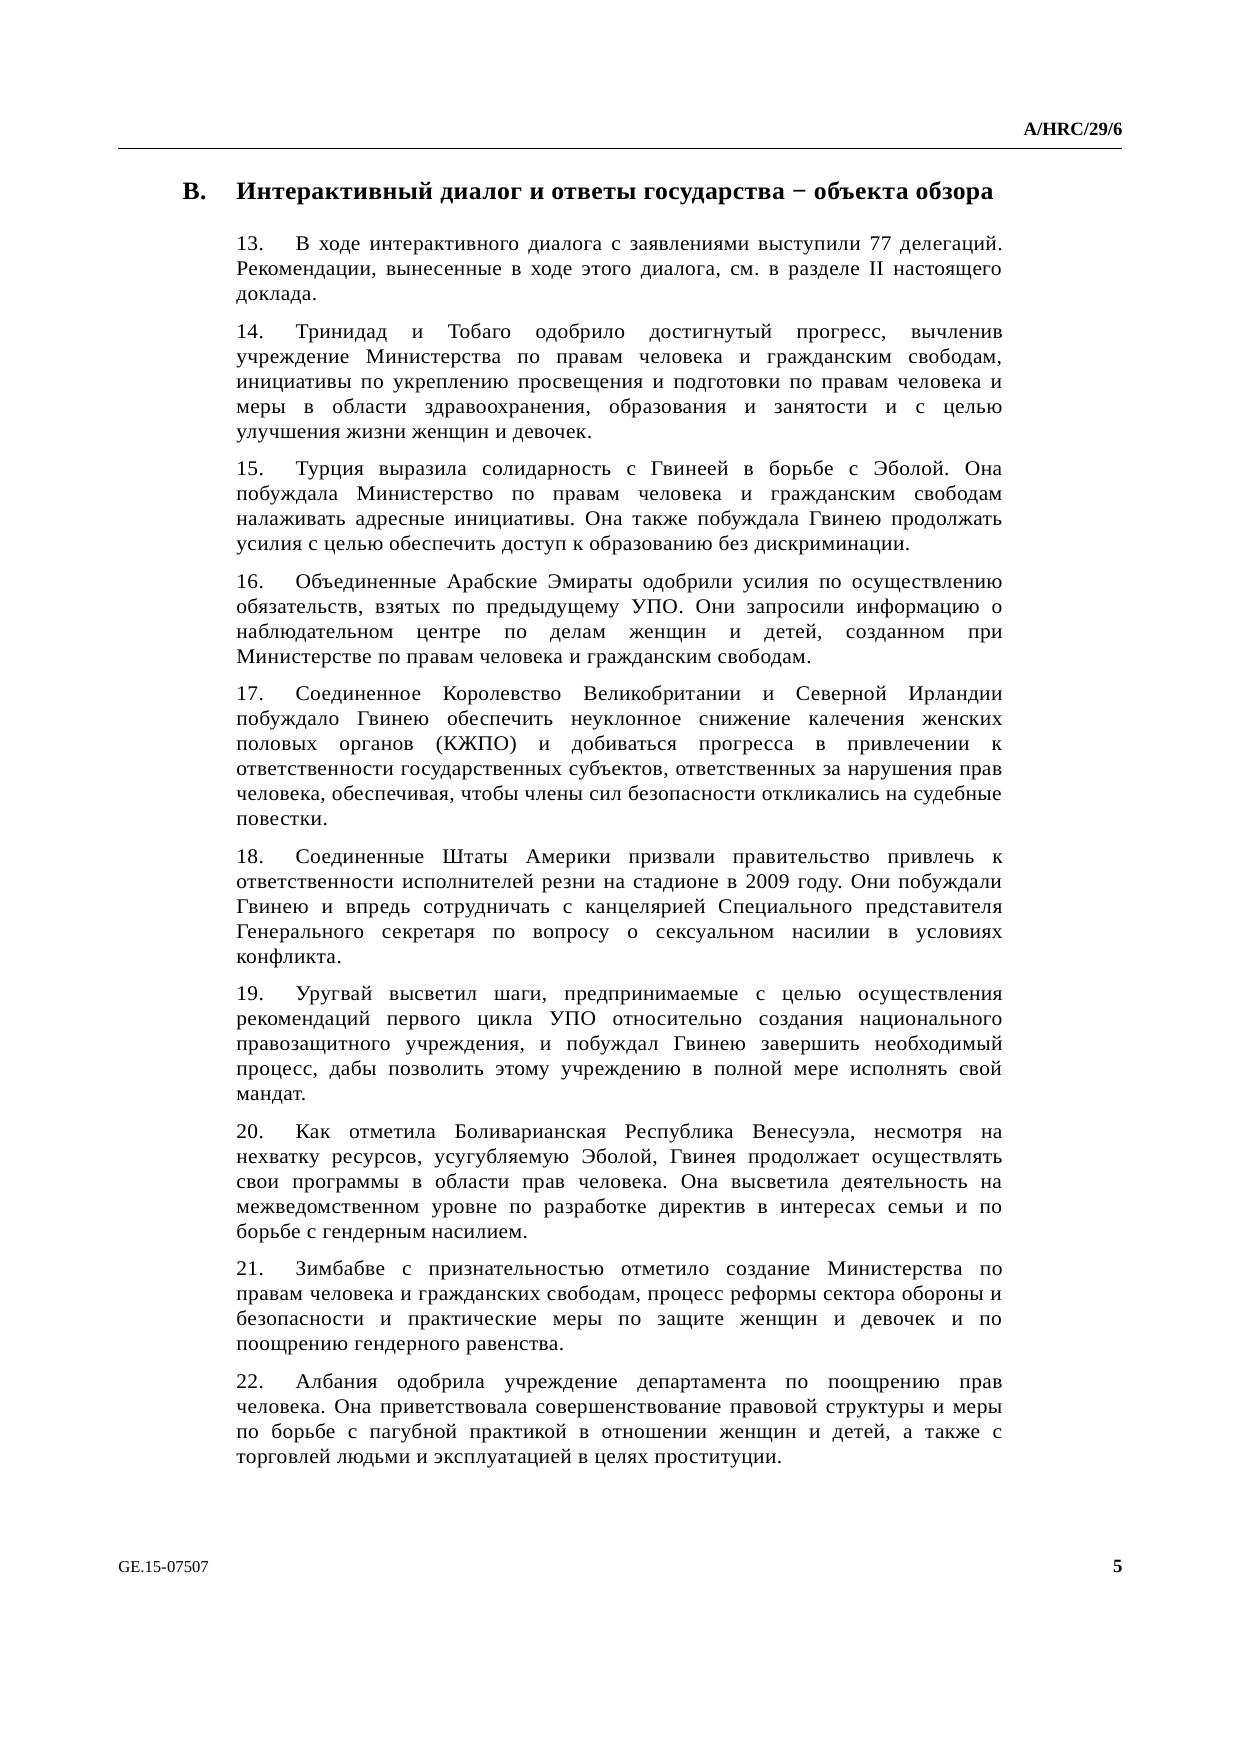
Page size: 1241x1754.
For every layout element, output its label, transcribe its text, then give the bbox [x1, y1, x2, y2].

text 21. Зимбабве с признательностью отметило создание Министерства по правам человека и гражданских свободам, процесс реформы сектора обороны и безопасности и практические меры по защите женщин и девочек и по поощрению гендерного равенства. [236, 1255, 1004, 1355]
text 16. Объединенные Арабские Эмираты одобрили усилия по осуществлению обязательств, взятых по предыдущему УПО. Они запросили информацию о наблюдательном центре по делам женщин и детей, созданном при Министерстве по правам человека и гражданским свободам. [236, 568, 1004, 668]
text 20. Как отметила Боливарианская Республика Венесуэла, несмотря на нехватку ресурсов, усугубляемую Эболой, Гвинея продолжает осуществлять свои программы в области прав человека. Она высветила деятельность на межведомственном уровне по разработке директив в интересах семьи и по борьбе с гендерным насилием. [236, 1118, 1004, 1243]
text 17. Соединенное Королевство Великобритании и Северной Ирландии побуждало Гвинею обеспечить неуклонное снижение калечения женских половых органов (КЖПО) и добиваться прогресса в привлечении к ответственности государственных субъектов, ответственных за нарушения прав человека, обеспечивая, чтобы члены сил безопасности откликались на судебные повестки. [236, 680, 1004, 830]
text 19. Уругвай высветил шаги, предпринимаемые с целью осуществления рекомендаций первого цикла УПО относительно создания национального правозащитного учреждения, и побуждал Гвинею завершить необходимый процесс, дабы позволить этому учреждению в полной мере исполнять свой мандат. [236, 980, 1004, 1105]
text 13. В ходе интерактивного диалога с заявлениями выступили 77 делегаций. Рекомендации, вынесенные в ходе этого диалога, см. в разделе II настоящего доклада. [236, 230, 1004, 305]
text 22. Албания одобрила учреждение департамента по поощрению прав человека. Она приветствовала совершенствование правовой структуры и меры по борьбе с пагубной практикой в отношении женщин и детей, а также с торговлей людьми и эксплуатацией в целях проституции. [236, 1368, 1004, 1468]
text B. Интерактивный диалог и ответы государства − объекта обзора [118, 177, 1004, 205]
text 15. Турция выразила солидарность с Гвинеей в борьбе с Эболой. Она побуждала Министерство по правам человека и гражданским свободам налаживать адресные инициативы. Она также побуждала Гвинею продолжать усилия с целью обеспечить доступ к образованию без дискриминации. [236, 455, 1004, 555]
text 14. Тринидад и Тобаго одобрило достигнутый прогресс, вычленив учреждение Министерства по правам человека и гражданским свободам, инициативы по укреплению просвещения и подготовки по правам человека и меры в области здравоохранения, образования и занятости и с целью улучшения жизни женщин и девочек. [236, 318, 1004, 443]
text 18. Соединенные Штаты Америки призвали правительство привлечь к ответственности исполнителей резни на стадионе в 2009 году. Они побуждали Гвинею и впредь сотрудничать с канцелярией Специального представителя Генерального секретаря по вопросу о сексуальном насилии в условиях конфликта. [236, 843, 1004, 968]
